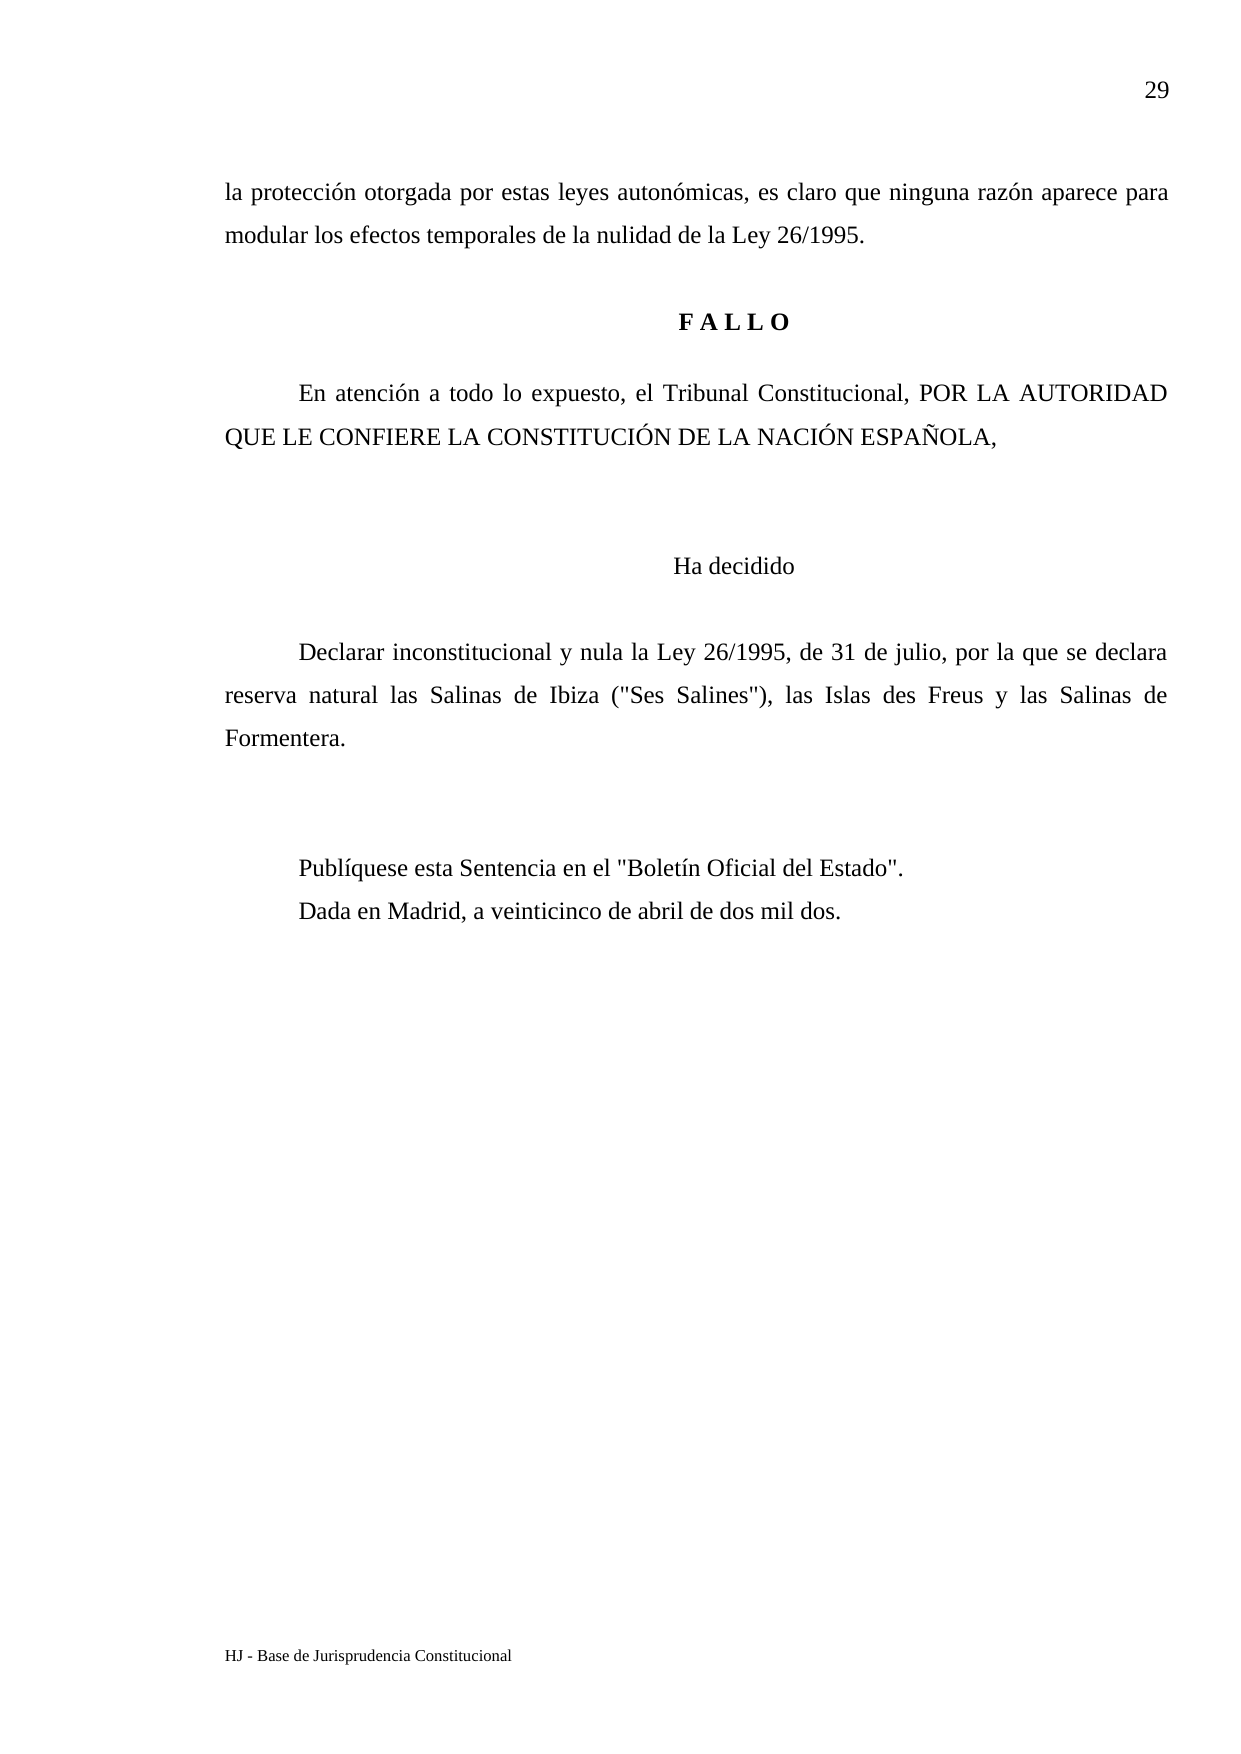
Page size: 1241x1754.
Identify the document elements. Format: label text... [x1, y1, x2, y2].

text Dada en Madrid, a veinticinco de abril de dos mil dos. [224, 896, 1169, 925]
text Declarar inconstitucional y nula la Ley 26/1995, de 31 de julio, por la que se declara reserva natural las Salinas de Ibiza ("Ses Salines"), las Islas des Freus y las Salinas de Formentera. [224, 637, 1169, 752]
text Ha decidido [224, 551, 1169, 580]
text Publíquese esta Sentencia en el "Boletín Oficial del Estado". [224, 853, 1169, 882]
subtitle F A L L O [224, 307, 1169, 335]
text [224, 177, 1169, 249]
text En atención a todo lo expuesto, el Tribunal Constitucional, POR LA AUTORIDAD QUE LE CONFIERE LA CONSTITUCIÓN DE LA NACIÓN ESPAÑOLA, [224, 378, 1169, 450]
